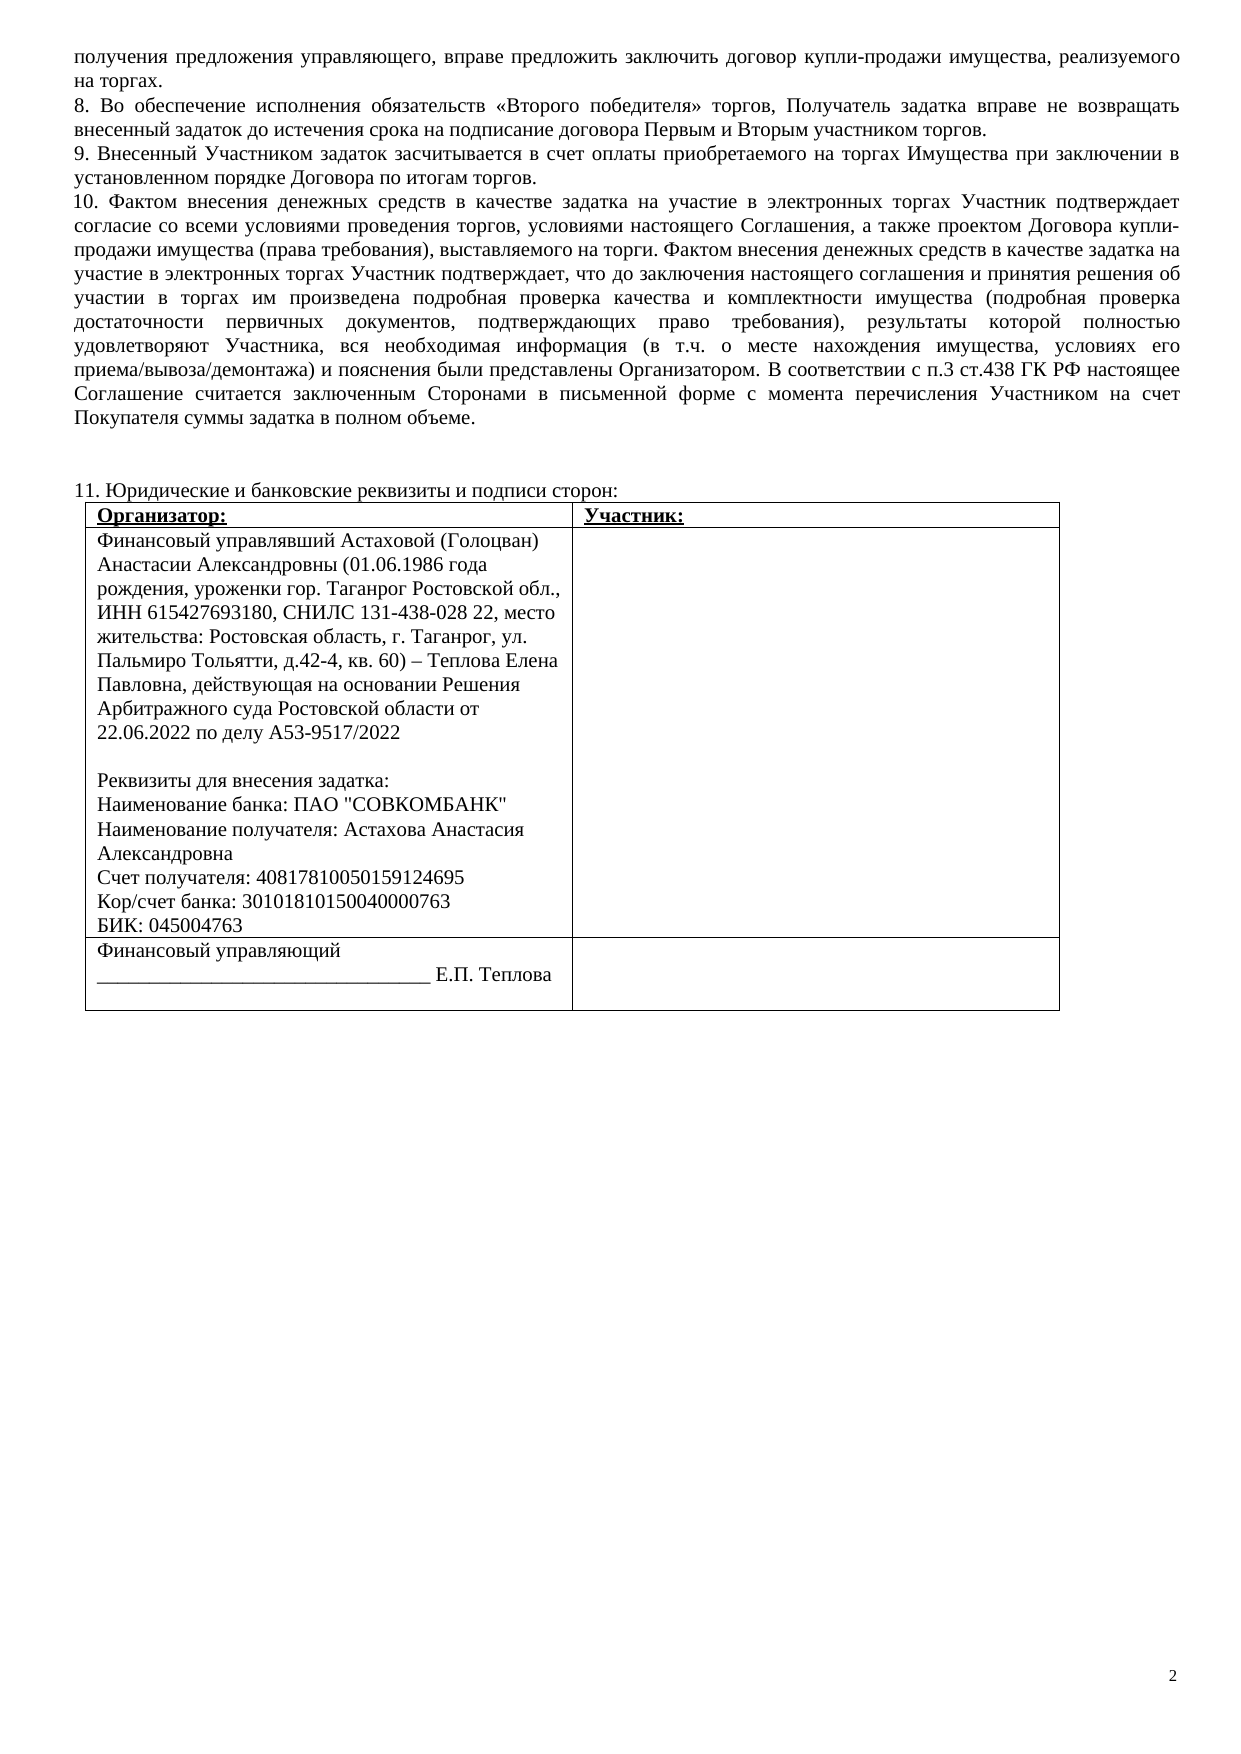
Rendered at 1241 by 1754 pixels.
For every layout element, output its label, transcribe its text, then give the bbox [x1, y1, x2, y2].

table_cell [573, 528, 1059, 937]
table_cell Финансовый управлявший Астаховой (Голоцван) Анастасии Александровны (01.06.1986 года рождения, уроженки гор. Таганрог Ростовской обл., ИНН 615427693180, СНИЛС 131-438-028 22, место жительства: Ростовская область, г. Таганрог, ул. Пальмиро Тольятти, д.42-4, кв. 60) – Теплова Елена Павловна, действующая на основании Решения Арбитражного суда Ростовской области от 22.06.2022 по делу А53-9517/2022 Реквизиты для внесения задатка: Наименование банка: ПАО "СОВКОМБАНК" Наименование получателя: Астахова Анастасия Александровна Счет получателя: 40817810050159124695 Кор/счет банка: 30101810150040000763 БИК: 045004763 [86, 528, 572, 937]
text 8. Во обеспечение исполнения обязательств «Второго победителя» торгов, Получатель задатка вправе не возвращать внесенный задаток до истечения срока на подписание договора Первым и Вторым участником торгов. [74, 92, 1181, 141]
text 10. Фактом внесения денежных средств в качестве задатка на участие в электронных торгах Участник подтверждает согласие со всеми условиями проведения торгов, условиями настоящего Соглашения, а также проектом Договора купли-продажи имущества (права требования), выставляемого на торги. Фактом внесения денежных средств в качестве задатка на участие в электронных торгах Участник подтверждает, что до заключения настоящего соглашения и принятия решения об участии в торгах им произведена подробная проверка качества и комплектности имущества (подробная проверка достаточности первичных документов, подтверждающих право требования), результаты которой полностью удовлетворяют Участника, вся необходимая информация (в т.ч. о месте нахождения имущества, условиях его приема/вывоза/демонтажа) и пояснения были представлены Организатором. В соответствии с п.3 ст.438 ГК РФ настоящее Соглашение считается заключенным Сторонами в письменной форме с момента перечисления Участником на счет Покупателя суммы задатка в полном объеме. [72, 189, 1181, 429]
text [74, 44, 1181, 92]
table_cell [573, 938, 1059, 1010]
table_cell Финансовый управляющий ________________________________ Е.П. Теплова [86, 938, 572, 1010]
table_header Участник: [573, 503, 1059, 527]
table_header Организатор: [86, 503, 572, 527]
text 11. Юридические и банковские реквизиты и подписи сторон: [74, 477, 1181, 502]
text 9. Внесенный Участником задаток засчитывается в счет оплаты приобретаемого на торгах Имущества при заключении в установленном порядке Договора по итогам торгов. [74, 141, 1181, 189]
